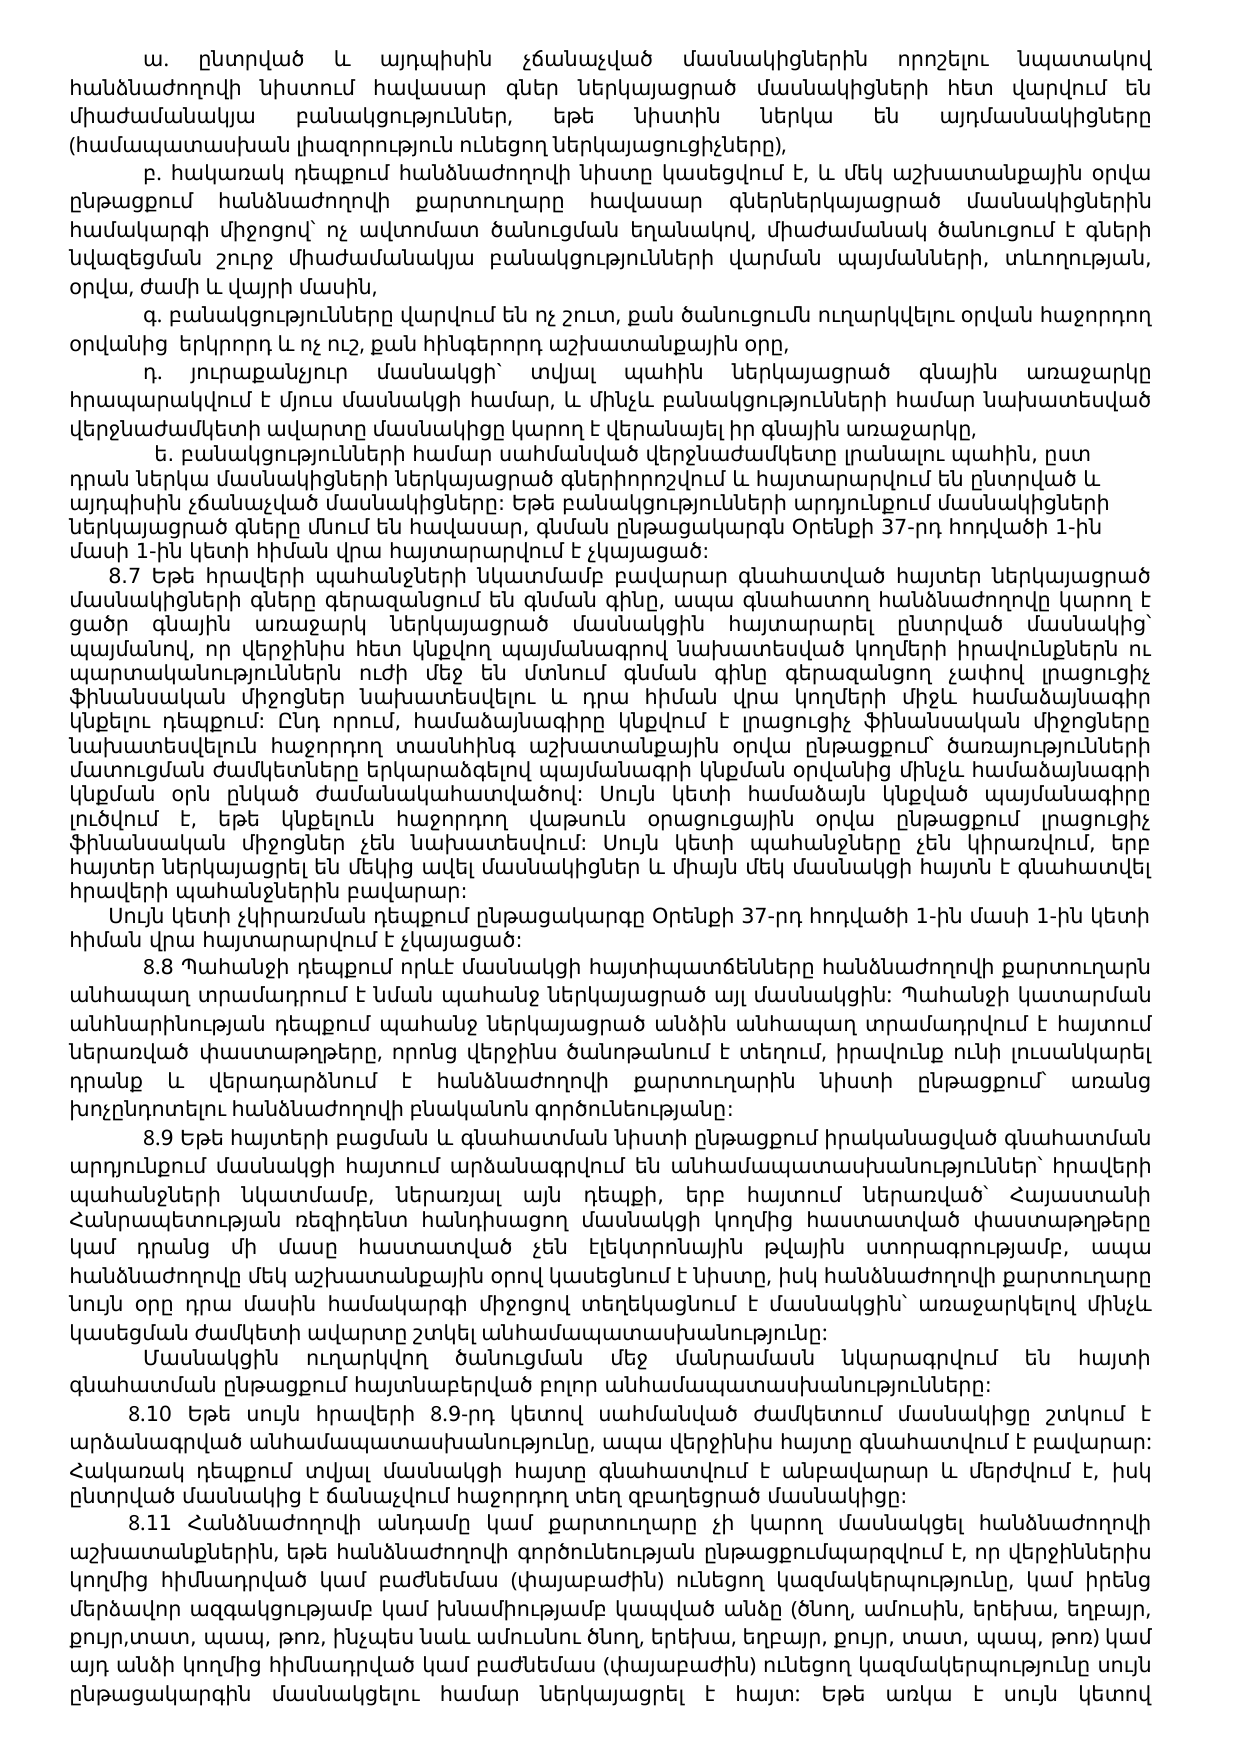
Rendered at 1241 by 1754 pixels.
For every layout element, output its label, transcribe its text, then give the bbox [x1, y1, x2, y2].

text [69, 1508, 1152, 1707]
text 8.7 Եթե հրավերի պահանջների նկատմամբ բավարար գնահատված հայտեր ներկայացրած մասնակիցների գները գերազանցում են գնման գինը, ապա գնահատող հանձնաժողովը կարող է ցածր գնային առաջարկ ներկայացրած մասնակցին հայտարարել ընտրված մասնակից՝ պայմանով, որ վերջինիս հետ կնքվող պայմանագրով նախատեսված կողմերի իրավունքներն ու պարտականություններն ուժի մեջ են մտնում գնման գինը գերազանցող չափով լրացուցիչ ֆինանսական միջոցներ նախատեսվելու և դրա հիման վրա կողմերի միջև համաձայնագիր կնքելու դեպքում: Ընդ որում, համաձայնագիրը կնքվում է լրացուցիչ ֆինանսական միջոցները նախատեսվելուն հաջորդող տասնհինգ աշխատանքային օրվա ընթացքում՝ ծառայությունների մատուցման ժամկետները երկարաձգելով պայմանագրի կնքման օրվանից մինչև համաձայնագրի կնքման օրն ընկած ժամանակահատվածով: Սույն կետի համաձայն կնքված պայմանագիրը լուծվում է, եթե կնքելուն հաջորդող վաթսուն օրացուցային օրվա ընթացքում լրացուցիչ ֆինանսական միջոցներ չեն նախատեսվում: Սույն կետի պահանջները չեն կիրառվում, երբ հայտեր ներկայացրել են մեկից ավել մասնակիցներ և միայն մեկ մասնակցի հայտն է գնահատվել հրավերի պահանջներին բավարար: [69, 564, 1152, 904]
text ե. բանակցությունների համար սահմանված վերջնաժամկետը լրանալու պահին, ըստ դրան ներկա մասնակիցների ներկայացրած գներիորոշվում և հայտարարվում են ընտրված և այդպիսին չճանաչված մասնակիցները: Եթե բանակցությունների արդյունքում մասնակիցների ներկայացրած գները մնում են հավասար, գնման ընթացակարգն Օրենքի 37-րդ հոդվածի 1-ին մասի 1-ին կետի հիման վրա հայտարարվում է չկայացած: [69, 442, 1152, 564]
text դ. յուրաքանչյուր մասնակցի` տվյալ պահին ներկայացրած գնային առաջարկը հրապարակվում է մյուս մասնակցի համար, և մինչև բանակցությունների համար նախատեսված վերջնաժամկետի ավարտը մասնակիցը կարող է վերանայել իր գնային առաջարկը, [69, 357, 1152, 442]
text Մասնակցին ուղարկվող ծանուցման մեջ մանրամասն նկարագրվում են հայտի գնահատման ընթացքում հայտնաբերված բոլոր անհամապատասխանությունները: [69, 1346, 1152, 1399]
text Սույն կետի չկիրառման դեպքում ընթացակարգը Օրենքի 37-րդ հոդվածի 1-ին մասի 1-ին կետի հիման վրա հայտարարվում է չկայացած: [69, 904, 1152, 952]
text 8.8 Պահանջի դեպքում որևէ մասնակցի հայտիպատճենները հանձնաժողովի քարտուղարն անհապաղ տրամադրում է նման պահանջ ներկայացրած այլ մասնակցին: Պահանջի կատարման անհնարինության դեպքում պահանջ ներկայացրած անձին անհապաղ տրամադրվում է հայտում ներառված փաստաթղթերը, որոնց վերջինս ծանոթանում է տեղում, իրավունք ունի լուսանկարել դրանք և վերադարձնում է հանձնաժողովի քարտուղարին նիստի ընթացքում՝ առանց խոչընդոտելու հանձնաժողովի բնականոն գործունեությանը: [69, 952, 1152, 1123]
text 8.10 Եթե սույն հրավերի 8.9-րդ կետով սահմանված ժամկետում մասնակիցը շտկում է արձանագրված անհամապատասխանությունը, ապա վերջինիս հայտը գնահատվում է բավարար: Հակառակ դեպքում տվյալ մասնակցի հայտը գնահատվում է անբավարար և մերժվում է, իսկ ընտրված մասնակից է ճանաչվում հաջորդող տեղ զբաղեցրած մասնակիցը: [69, 1399, 1152, 1508]
text բ. հակառակ դեպքում հանձնաժողովի նիստը կասեցվում է, և մեկ աշխատանքային օրվա ընթացքում հանձնաժողովի քարտուղարը հավասար գներներկայացրած մասնակիցներին համակարգի միջոցով՝ ոչ ավտոմատ ծանուցման եղանակով, միաժամանակ ծանուցում է գների նվազեցման շուրջ միաժամանակյա բանակցությունների վարման պայմանների, տևողության, օրվա, ժամի և վայրի մասին, [69, 158, 1152, 300]
text գ. բանակցությունները վարվում են ոչ շուտ, քան ծանուցումն ուղարկվելու օրվան հաջորդող օրվանից երկրորդ և ոչ ուշ, քան հինգերորդ աշխատանքային օրը, [69, 300, 1152, 357]
text 8.9 Եթե հայտերի բացման և գնահատման նիստի ընթացքում իրականացված գնահատման արդյունքում մասնակցի հայտում արձանագրվում են անհամապատասխանություններ՝ հրավերի պահանջների նկատմամբ, ներառյալ այն դեպքի, երբ հայտում ներառված՝ Հայաստանի Հանրապետության ռեզիդենտ հանդիսացող մասնակցի կողմից հաստատված փաստաթղթերը կամ դրանց մի մասը հաստատված չեն էլեկտրոնային թվային ստորագրությամբ, ապա հանձնաժողովը մեկ աշխատանքային օրով կասեցնում է նիստը, իսկ հանձնաժողովի քարտուղարը նույն օրը դրա մասին համակարգի միջոցով տեղեկացնում է մասնակցին՝ առաջարկելով մինչև կասեցման ժամկետի ավարտը շտկել անհամապատասխանությունը: [69, 1123, 1152, 1346]
text ա. ընտրված և այդպիսին չճանաչված մասնակիցներին որոշելու նպատակով հանձնաժողովի նիստում հավասար գներ ներկայացրած մասնակիցների հետ վարվում են միաժամանակյա բանակցություններ, եթե նիստին ներկա են այդմասնակիցները (համապատասխան լիազորություն ունեցող ներկայացուցիչները), [69, 44, 1152, 158]
